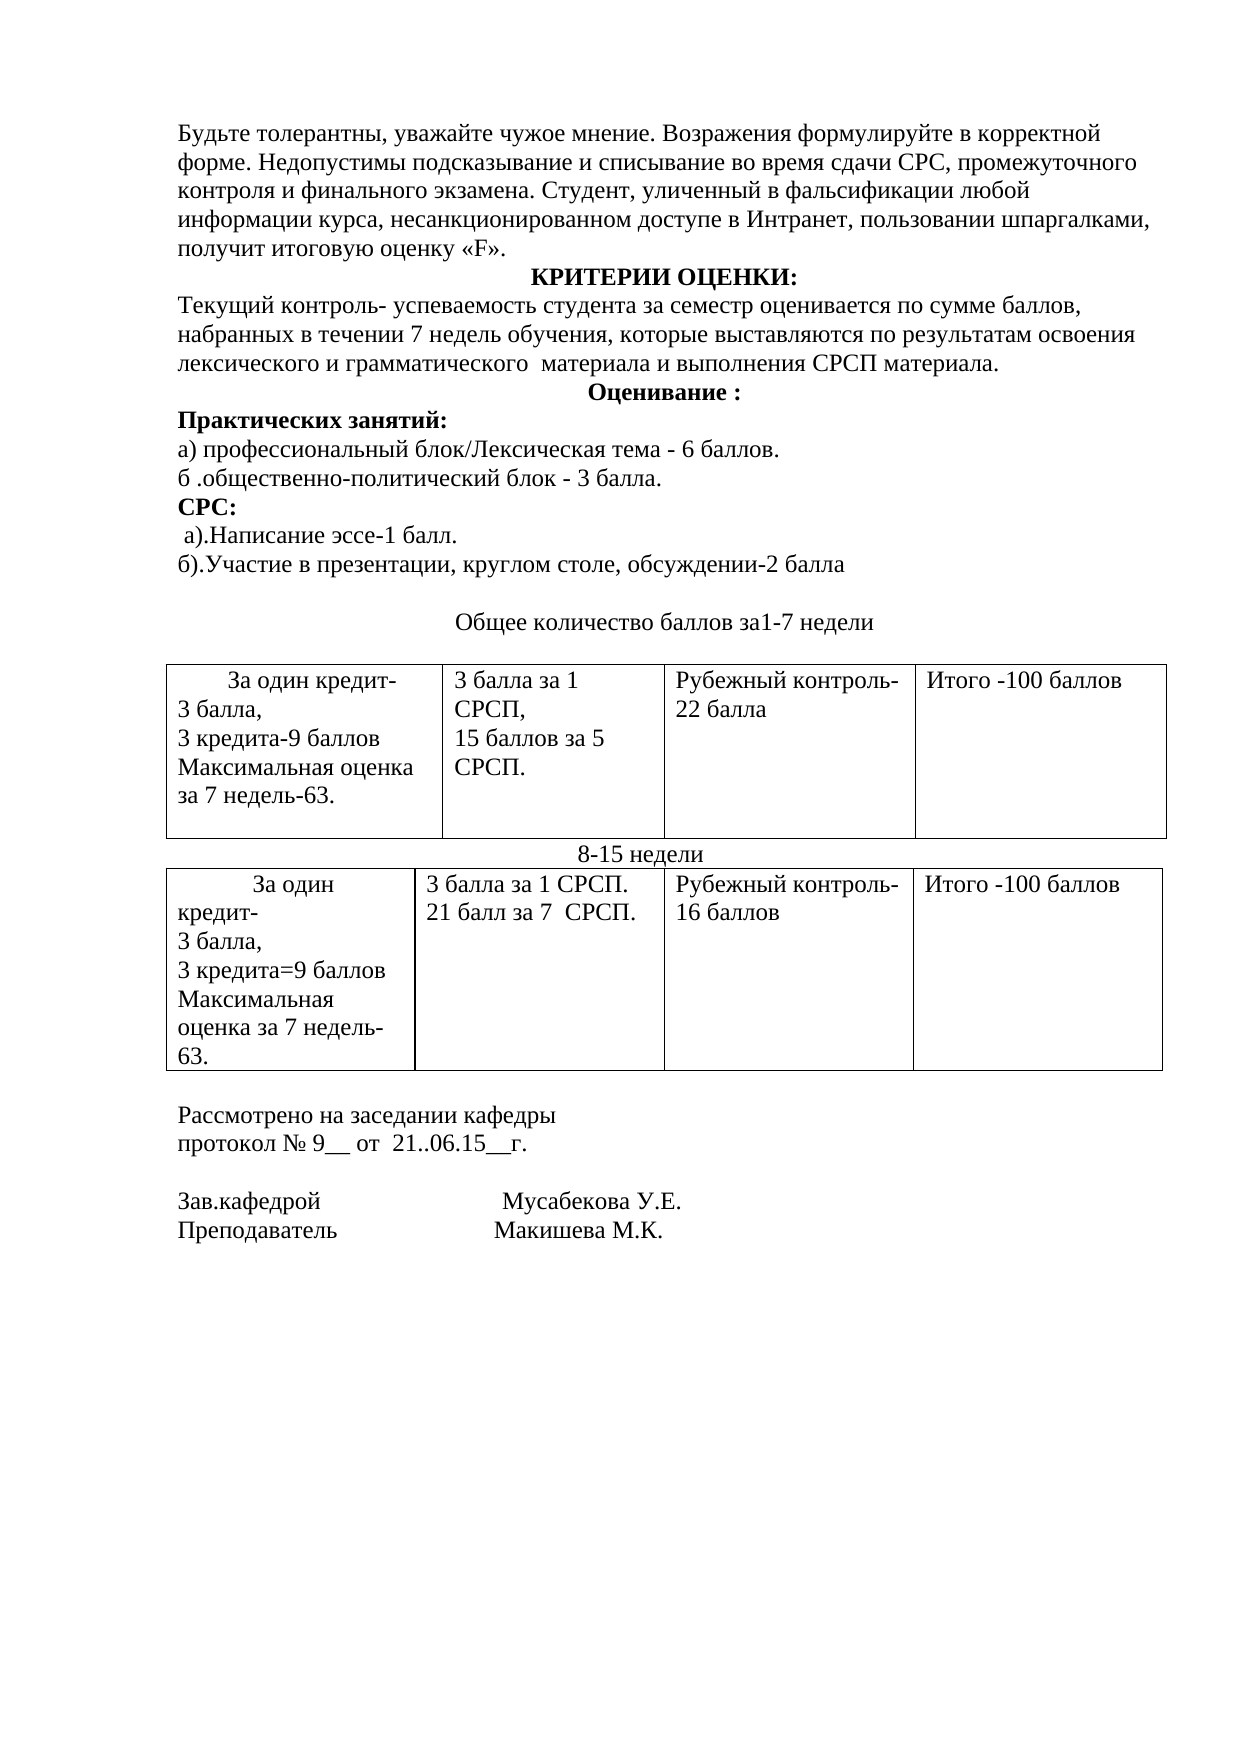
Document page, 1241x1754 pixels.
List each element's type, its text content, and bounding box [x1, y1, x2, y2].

text Общее количество баллов за1-7 недели [177, 607, 1152, 636]
text Преподаватель Макишева М.К. [177, 1215, 1152, 1243]
text Оценивание : [177, 377, 1152, 406]
text Зав.кафедрой Мусабекова У.Е. [177, 1186, 1152, 1215]
text 8-15 недели [177, 839, 1152, 868]
text Практических занятий: [177, 406, 1152, 434]
text Текущий контроль- успеваемость студента за семестр оценивается по сумме баллов, набранных в течении 7 недель обучения, которые выставляются по результатам освоения лексического и грамматического материала и выполнения СРСП материала. [177, 291, 1152, 377]
text Будьте толерантны, уважайте чужое мнение. Возражения формулируйте в корректной форме. Недопустимы подсказывание и списывание во время сдачи СРС, промежуточного контроля и финального экзамена. Студент, уличенный в фальсификации любой информации курса, несанкционированном доступе в Интранет, пользовании шпаргалками, получит итоговую оценку «F». [177, 118, 1152, 262]
table_header За один кредит- 3 балла, 3 кредита-9 баллов Максимальная оценка за 7 недель-63. [167, 665, 442, 838]
text СРС: [177, 492, 1152, 521]
table_header Рубежный контроль-16 баллов [665, 869, 913, 1070]
text а) профессиональный блок/Лексическая тема - 6 баллов. [177, 434, 1152, 463]
table_header 3 балла за 1 СРСП, 15 баллов за 5 СРСП. [443, 665, 664, 838]
table_header За один кредит- 3 балла, 3 кредита=9 баллов Максимальная оценка за 7 недель-63. [167, 869, 414, 1070]
text протокол № 9__ от 21..06.15__г. [177, 1128, 1152, 1157]
table_header Итого -100 баллов [914, 869, 1162, 1070]
text Рассмотрено на заседании кафедры [177, 1100, 1152, 1128]
text б).Участие в презентации, круглом столе, обсуждении-2 баллa [177, 549, 1152, 578]
text КРИТЕРИИ ОЦЕНКИ: [177, 262, 1152, 291]
table_header 3 балла за 1 СРСП. 21 балл за 7 СРСП. [416, 869, 664, 1070]
text а).Написание эссе-1 балл. [177, 521, 1152, 549]
table_header Итого -100 баллов [916, 665, 1166, 838]
text б .общественно-политический блок - 3 балла. [177, 463, 1152, 492]
table_header Рубежный контроль- 22 балла [665, 665, 915, 838]
